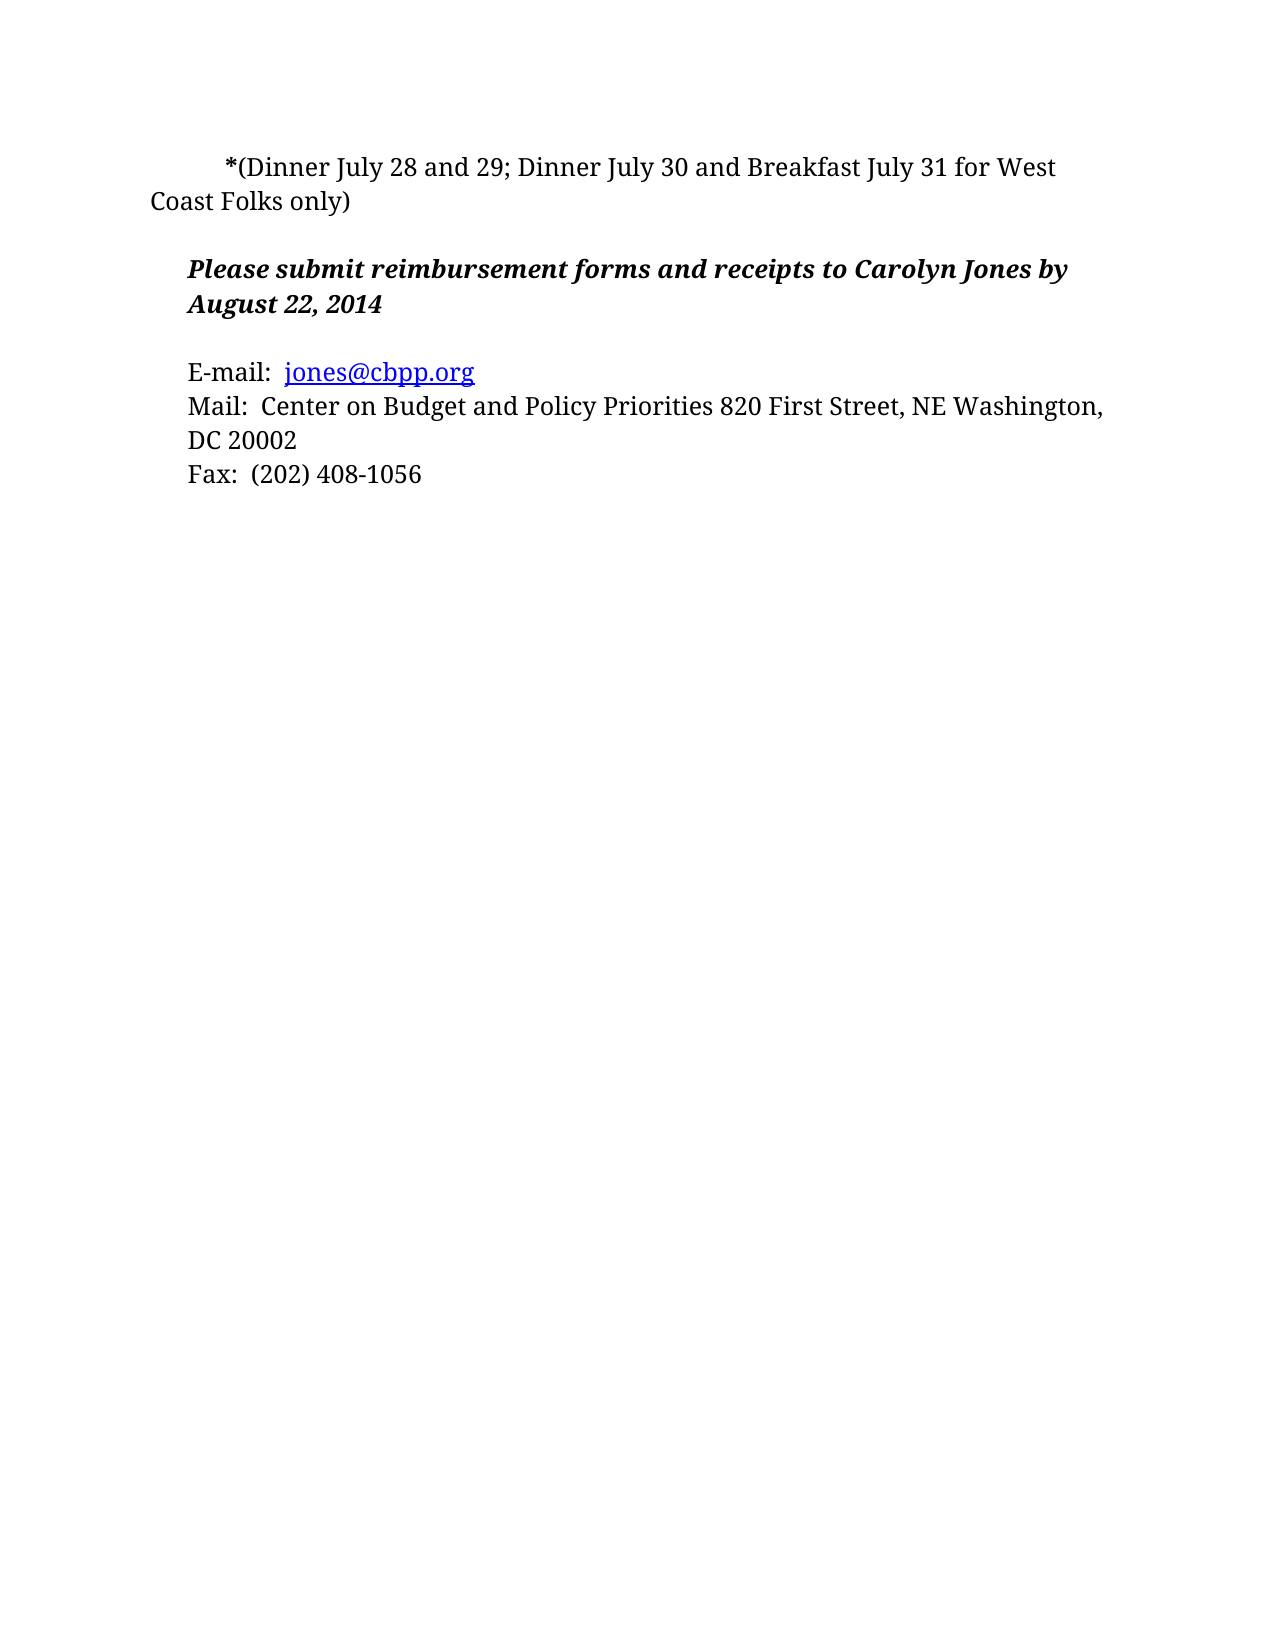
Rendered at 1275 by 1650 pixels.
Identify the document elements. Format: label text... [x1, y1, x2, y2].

text Mail: Center on Budget and Policy Priorities 820 First Street, NE Washington, DC 20002 [187, 388, 1125, 457]
text *(Dinner July 28 and 29; Dinner July 30 and Breakfast July 31 for West Coast Folks only) [150, 150, 1125, 218]
text Please submit reimbursement forms and receipts to Carolyn Jones by August 22, 2014 [187, 252, 1125, 320]
text E-mail: jones@cbpp.org [187, 354, 1125, 388]
text Fax: (202) 408-1056 [187, 457, 1125, 491]
